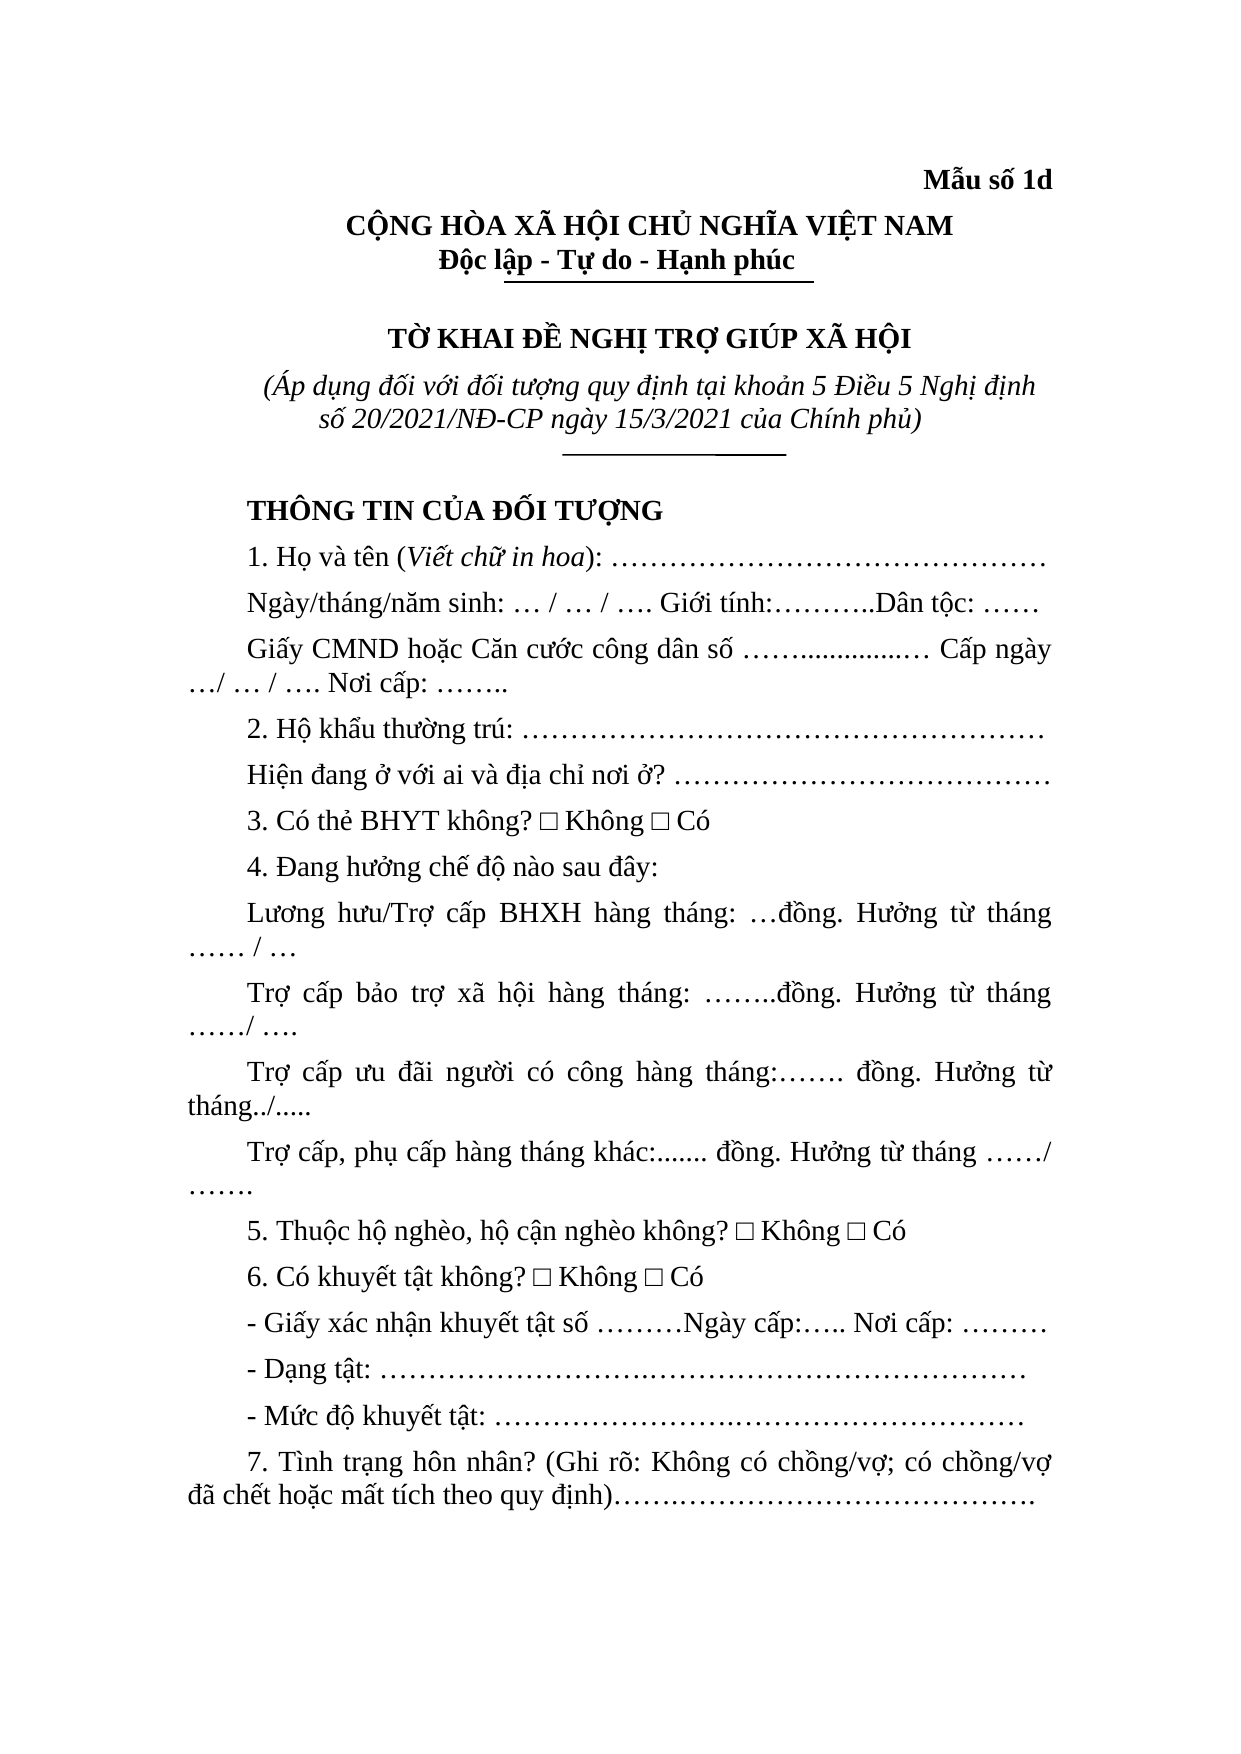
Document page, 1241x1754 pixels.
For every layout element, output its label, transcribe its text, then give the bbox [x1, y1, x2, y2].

text 2. Hộ khẩu thường trú: ……………………………………………… [187, 711, 1053, 744]
text 4. Đang hưởng chế độ nào sau đây: [187, 849, 1053, 883]
text TỜ KHAI ĐỀ NGHỊ TRỢ GIÚP XÃ HỘI [187, 322, 1053, 355]
text Giấy CMND hoặc Căn cước công dân số ……..............… Cấp ngày …/ … / …. Nơi cấp: …….. [187, 631, 1053, 698]
text 5. Thuộc hộ nghèo, hộ cận nghèo không? □ Không □ Có [187, 1213, 1053, 1247]
text Ngày/tháng/năm sinh: … / … / …. Giới tính:………..Dân tộc: …… [187, 585, 1053, 619]
text Trợ cấp ưu đãi người có công hàng tháng:……. đồng. Hưởng từ tháng../..... [187, 1054, 1053, 1121]
text Lương hưu/Trợ cấp BHXH hàng tháng: …đồng. Hưởng từ tháng …… / … [187, 895, 1053, 962]
text Trợ cấp bảo trợ xã hội hàng tháng: ……..đồng. Hưởng từ tháng ……/ …. [187, 975, 1053, 1042]
text - Mức độ khuyết tật: …………………….………………………… [187, 1398, 1053, 1431]
text 1. Họ và tên (Viết chữ in hoa): ……………………………………… [187, 539, 1053, 573]
text - Dạng tật: ……………………….………………………………… [187, 1352, 1053, 1385]
text CỘNG HÒA XÃ HỘI CHỦ NGHĨA VIỆT NAM Độc lập - Tự do - Hạnh phúc [187, 208, 1053, 309]
text 7. Tình trạng hôn nhân? (Ghi rõ: Không có chồng/vợ; có chồng/vợ đã chết hoặc mất tích theo quy định)…….………………………………. [187, 1444, 1053, 1511]
text 6. Có khuyết tật không? □ Không □ Có [187, 1259, 1053, 1293]
text THÔNG TIN CỦA ĐỐI TƯỢNG [187, 493, 1053, 527]
text Trợ cấp, phụ cấp hàng tháng khác:....... đồng. Hưởng từ tháng ……/ ……. [187, 1134, 1053, 1201]
text Mẫu số 1d [187, 162, 1053, 196]
text Hiện đang ở với ai và địa chỉ nơi ở? ………………………………… [187, 757, 1053, 791]
text 3. Có thẻ BHYT không? □ Không □ Có [187, 803, 1053, 837]
text (Áp dụng đối với đối tượng quy định tại khoản 5 Điều 5 Nghị định số 20/2021/NĐ-CP ngày 15/3/2021 của Chính phủ) [187, 368, 1053, 435]
text - Giấy xác nhận khuyết tật số ………Ngày cấp:….. Nơi cấp: ……… [187, 1306, 1053, 1339]
